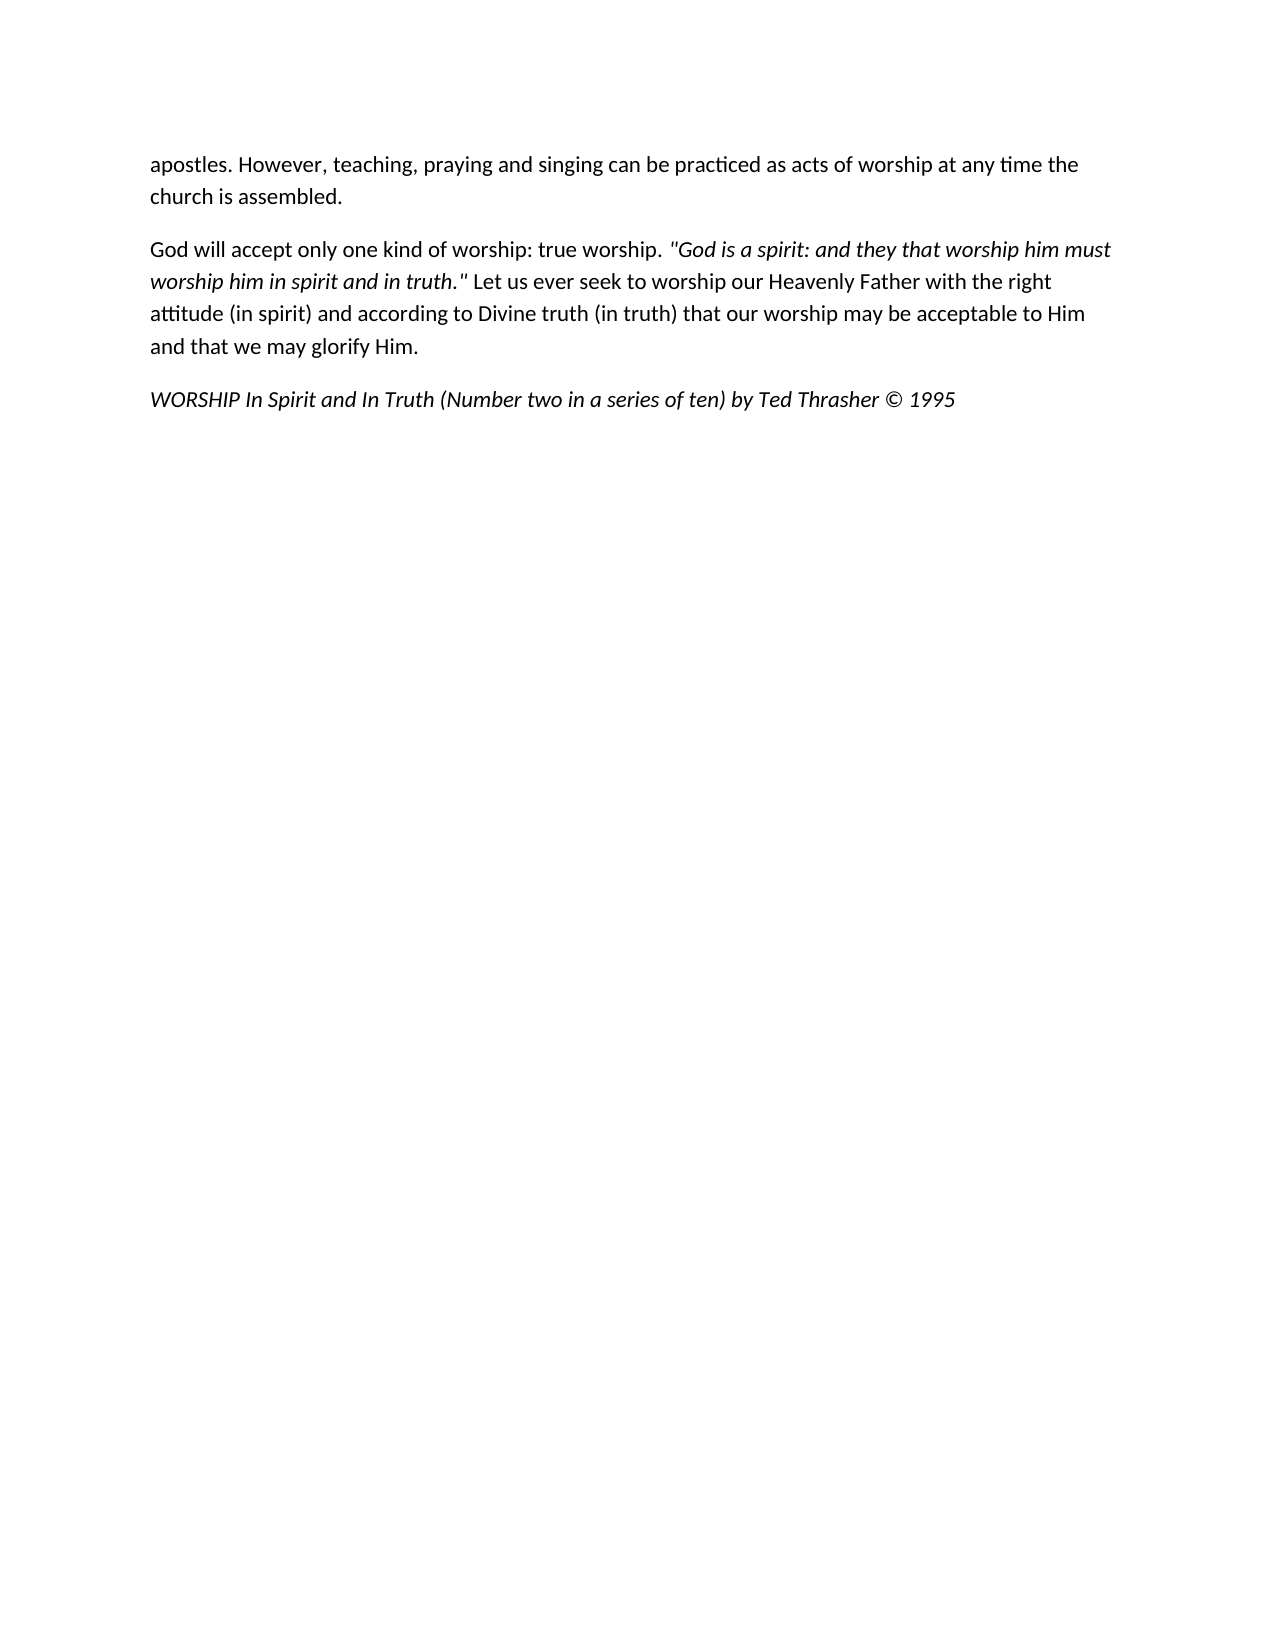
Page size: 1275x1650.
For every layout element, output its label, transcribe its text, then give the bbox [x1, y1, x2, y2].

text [150, 150, 1125, 210]
text God will accept only one kind of worship: true worship. "God is a spirit: and they that worship him must worship him in spirit and in truth." Let us ever seek to worship our Heavenly Father with the right attitude (in spirit) and according to Divine truth (in truth) that our worship may be acceptable to Him and that we may glorify Him. [150, 235, 1125, 360]
text WORSHIP In Spirit and In Truth (Number two in a series of ten) by Ted Thrasher © 1995 [150, 385, 1125, 413]
